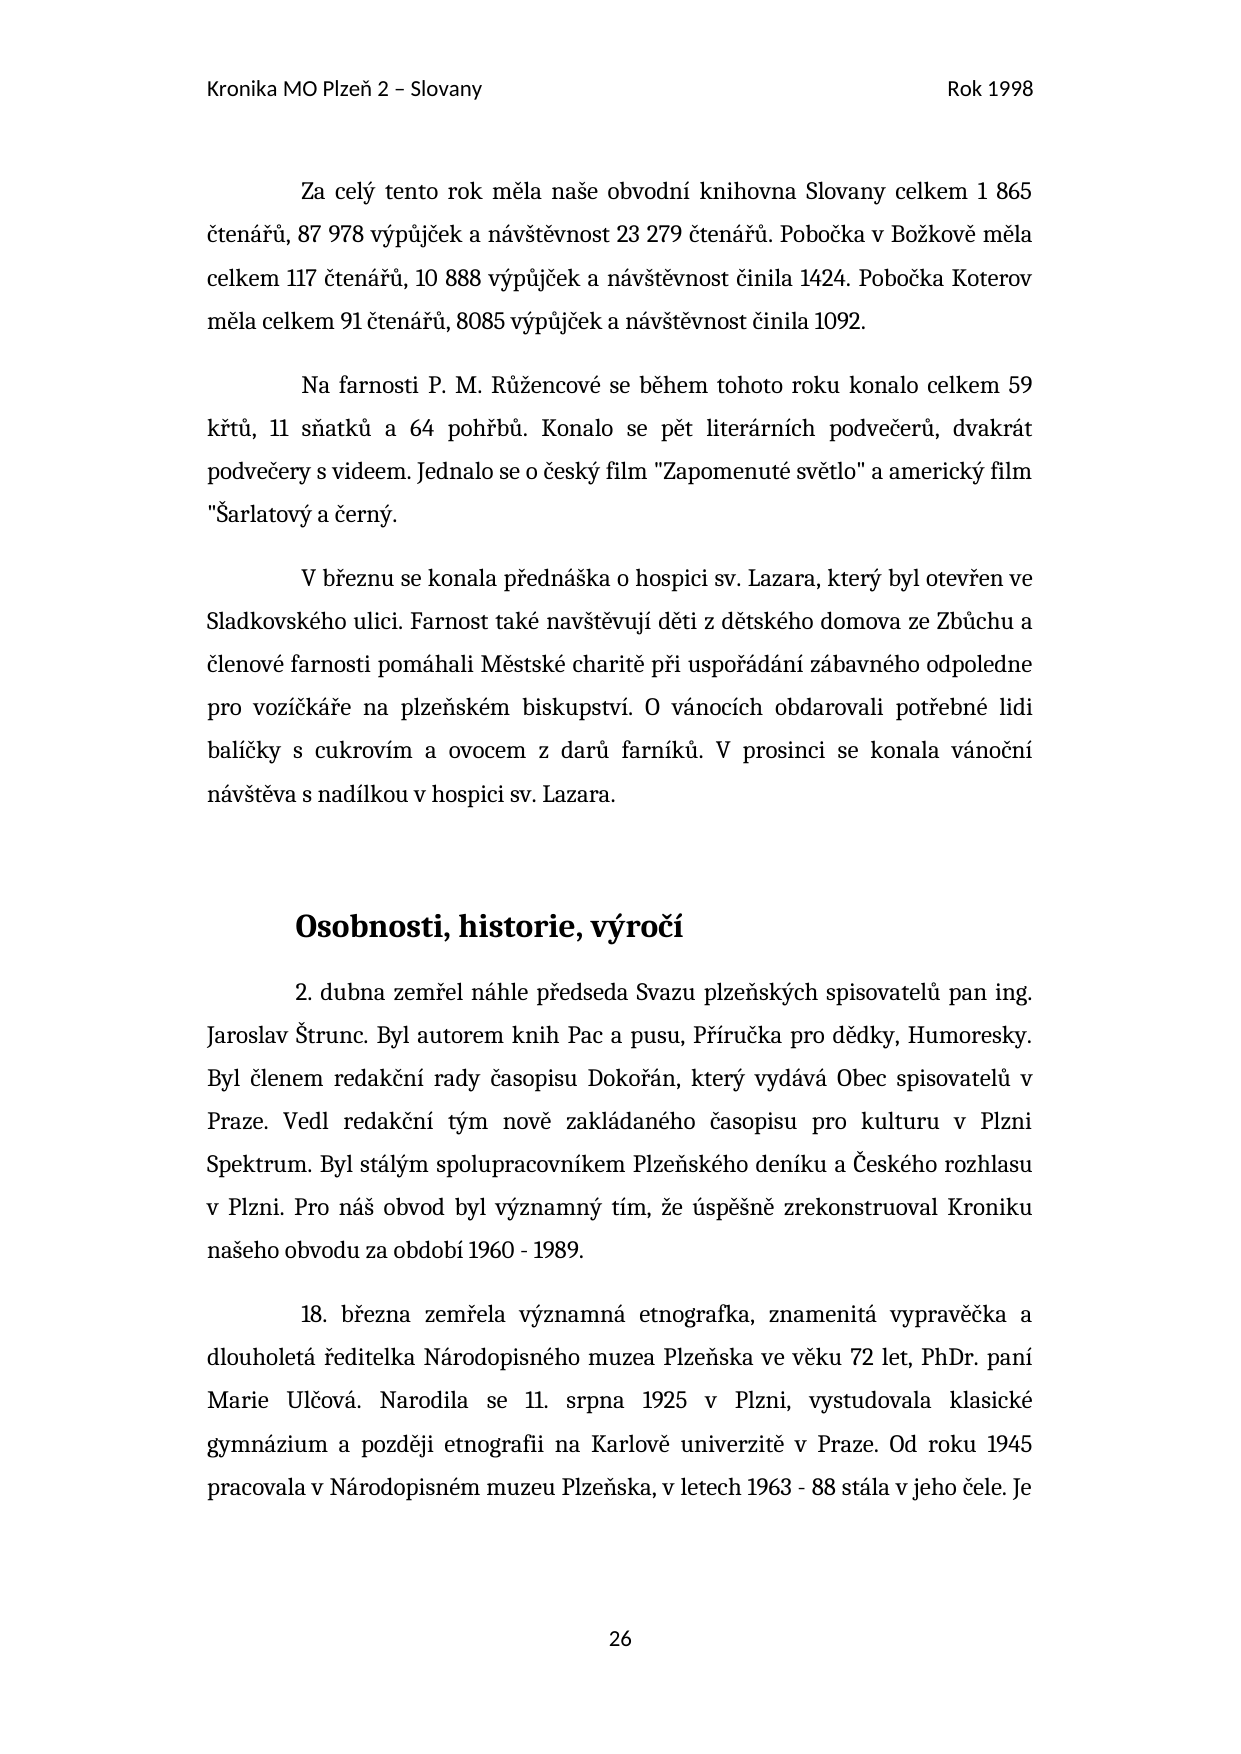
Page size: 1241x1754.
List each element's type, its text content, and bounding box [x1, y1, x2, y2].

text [207, 1300, 1033, 1501]
text V březnu se konala přednáška o hospici sv. Lazara, který byl otevřen ve Sladkovského ulici. Farnost také navštěvují děti z dětského domova ze Zbůchu a členové farnosti pomáhali Městské charitě při uspořádání zábavného odpoledne pro vozíčkáře na plzeňském biskupství. O vánocích obdarovali potřebné lidi balíčky s cukrovím a ovocem z darů farníků. V prosinci se konala vánoční návštěva s nadílkou v hospici sv. Lazara. [207, 564, 1033, 808]
text Osobnosti, historie, výročí [207, 907, 1033, 946]
text 2. dubna zemřel náhle předseda Svazu plzeňských spisovatelů pan ing. Jaroslav Štrunc. Byl autorem knih Pac a pusu, Příručka pro dědky, Humoresky. Byl členem redakční rady časopisu Dokořán, který vydává Obec spisovatelů v Praze. Vedl redakční tým nově zakládaného časopisu pro kulturu v Plzni Spektrum. Byl stálým spolupracovníkem Plzeňského deníku a Českého rozhlasu v Plzni. Pro náš obvod byl významný tím, že úspěšně zrekonstruoval Kroniku našeho obvodu za období 1960 - 1989. [207, 977, 1033, 1265]
text Za celý tento rok měla naše obvodní knihovna Slovany celkem 1 865 čtenářů, 87 978 výpůjček a návštěvnost 23 279 čtenářů. Pobočka v Božkově měla celkem 117 čtenářů, 10 888 výpůjček a návštěvnost činila 1424. Pobočka Koterov měla celkem 91 čtenářů, 8085 výpůjček a návštěvnost činila 1092. [207, 177, 1033, 335]
text Na farnosti P. M. Růžencové se během tohoto roku konalo celkem 59 křtů, 11 sňatků a 64 pohřbů. Konalo se pět literárních podvečerů, dvakrát podvečery s videem. Jednalo se o český film "Zapomenuté světlo" a americký film "Šarlatový a černý. [207, 371, 1033, 529]
